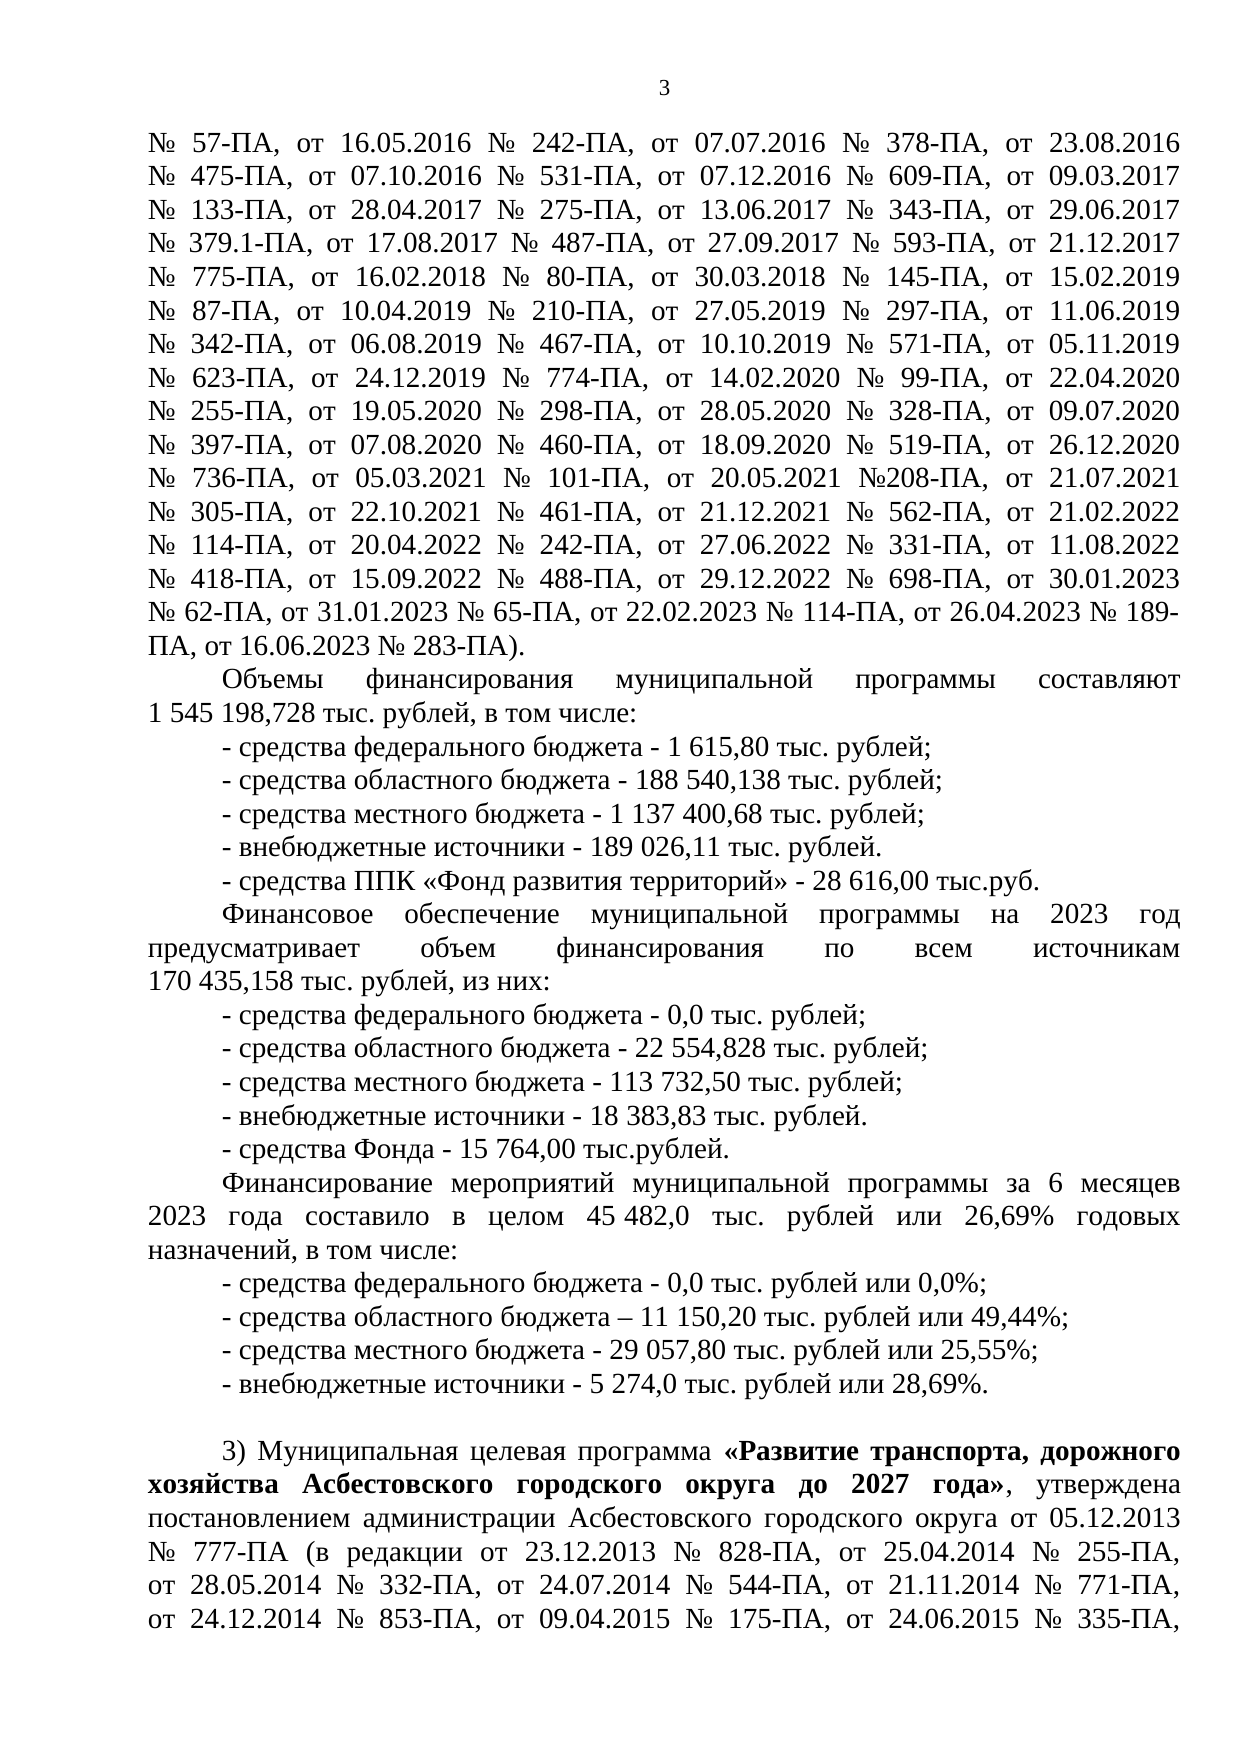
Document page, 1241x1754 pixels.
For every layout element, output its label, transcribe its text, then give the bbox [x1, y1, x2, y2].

text - средства областного бюджета - 22 554,828 тыс. рублей; [148, 1031, 1181, 1064]
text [148, 1433, 1181, 1634]
text - средства федерального бюджета - 1 615,80 тыс. рублей; [148, 729, 1181, 762]
text - средства местного бюджета - 29 057,80 тыс. рублей или 25,55%; [148, 1332, 1181, 1366]
text - средства Фонда - 15 764,00 тыс.рублей. [148, 1131, 1181, 1165]
text - средства местного бюджета - 1 137 400,68 тыс. рублей; [148, 796, 1181, 829]
text - средства местного бюджета - 113 732,50 тыс. рублей; [148, 1064, 1181, 1098]
text - средства федерального бюджета - 0,0 тыс. рублей или 0,0%; [148, 1265, 1181, 1299]
text - средства областного бюджета – 11 150,20 тыс. рублей или 49,44%; [148, 1299, 1181, 1332]
text Объемы финансирования муниципальной программы составляют 1 545 198,728 тыс. рублей, в том числе: [148, 662, 1181, 729]
text Финансирование мероприятий муниципальной программы за 6 месяцев 2023 года составило в целом 45 482,0 тыс. рублей или 26,69% годовых назначений, в том числе: [148, 1165, 1181, 1265]
text - средства ППК «Фонд развития территорий» - 28 616,00 тыс.руб. [148, 863, 1181, 896]
text - внебюджетные источники - 5 274,0 тыс. рублей или 28,69%. [148, 1366, 1181, 1399]
text - средства федерального бюджета - 0,0 тыс. рублей; [148, 997, 1181, 1031]
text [148, 125, 1181, 662]
text Финансовое обеспечение муниципальной программы на 2023 год предусматривает объем финансирования по всем источникам 170 435,158 тыс. рублей, из них: [148, 896, 1181, 997]
text - внебюджетные источники - 18 383,83 тыс. рублей. [148, 1098, 1181, 1131]
text - внебюджетные источники - 189 026,11 тыс. рублей. [148, 829, 1181, 863]
text - средства областного бюджета - 188 540,138 тыс. рублей; [148, 762, 1181, 796]
